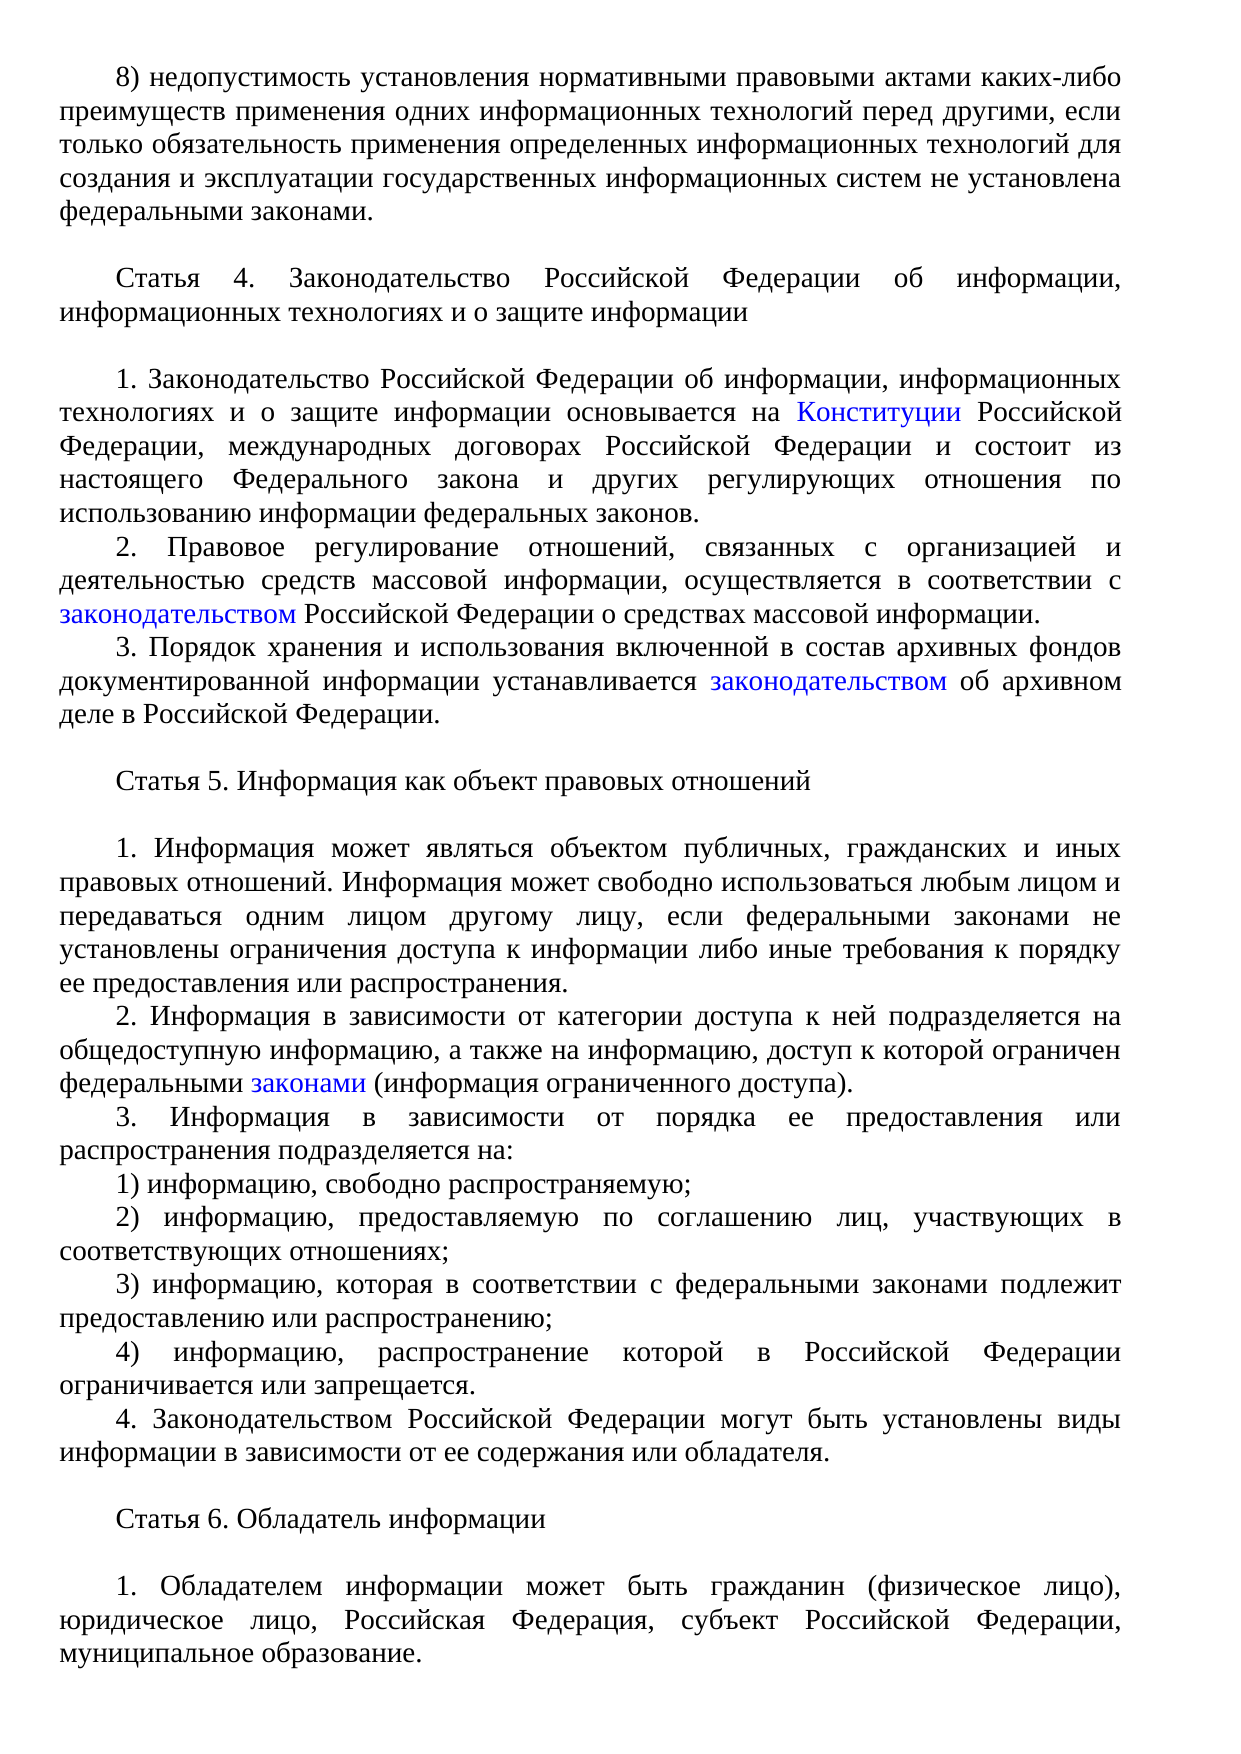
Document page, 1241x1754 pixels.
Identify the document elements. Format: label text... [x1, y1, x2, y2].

text Статья 4. Законодательство Российской Федерации об информации, информационных технологиях и о защите информации [59, 260, 1122, 327]
text 2. Информация в зависимости от категории доступа к ней подразделяется на общедоступную информацию, а также на информацию, доступ к которой ограничен федеральными законами (информация ограниченного доступа). [59, 998, 1122, 1099]
text 3) информацию, которая в соответствии с федеральными законами подлежит предоставлению или распространению; [59, 1267, 1122, 1334]
text Статья 5. Информация как объект правовых отношений [59, 763, 1122, 797]
text 3. Порядок хранения и использования включенной в состав архивных фондов документированной информации устанавливается законодательством об архивном деле в Российской Федерации. [59, 629, 1122, 730]
text Статья 6. Обладатель информации [59, 1501, 1122, 1535]
text 1. Информация может являться объектом публичных, гражданских и иных правовых отношений. Информация может свободно использоваться любым лицом и передаваться одним лицом другому лицу, если федеральными законами не установлены ограничения доступа к информации либо иные требования к порядку ее предоставления или распространения. [59, 831, 1122, 998]
text 1. Обладателем информации может быть гражданин (физическое лицо), юридическое лицо, Российская Федерация, субъект Российской Федерации, муниципальное образование. [59, 1568, 1122, 1669]
text 2) информацию, предоставляемую по соглашению лиц, участвующих в соответствующих отношениях; [59, 1199, 1122, 1267]
text 4) информацию, распространение которой в Российской Федерации ограничивается или запрещается. [59, 1334, 1122, 1401]
text 4. Законодательством Российской Федерации могут быть установлены виды информации в зависимости от ее содержания или обладателя. [59, 1401, 1122, 1468]
text 8) недопустимость установления нормативными правовыми актами каких-либо преимуществ применения одних информационных технологий перед другими, если только обязательность применения определенных информационных технологий для создания и эксплуатации государственных информационных систем не установлена федеральными законами. [59, 59, 1122, 227]
text 2. Правовое регулирование отношений, связанных с организацией и деятельностью средств массовой информации, осуществляется в соответствии с законодательством Российской Федерации о средствах массовой информации. [59, 529, 1122, 629]
text 1. Законодательство Российской Федерации об информации, информационных технологиях и о защите информации основывается на Конституции Российской Федерации, международных договорах Российской Федерации и состоит из настоящего Федерального закона и других регулирующих отношения по использованию информации федеральных законов. [59, 361, 1122, 529]
text 1) информацию, свободно распространяемую; [59, 1166, 1122, 1199]
text 3. Информация в зависимости от порядка ее предоставления или распространения подразделяется на: [59, 1099, 1122, 1166]
